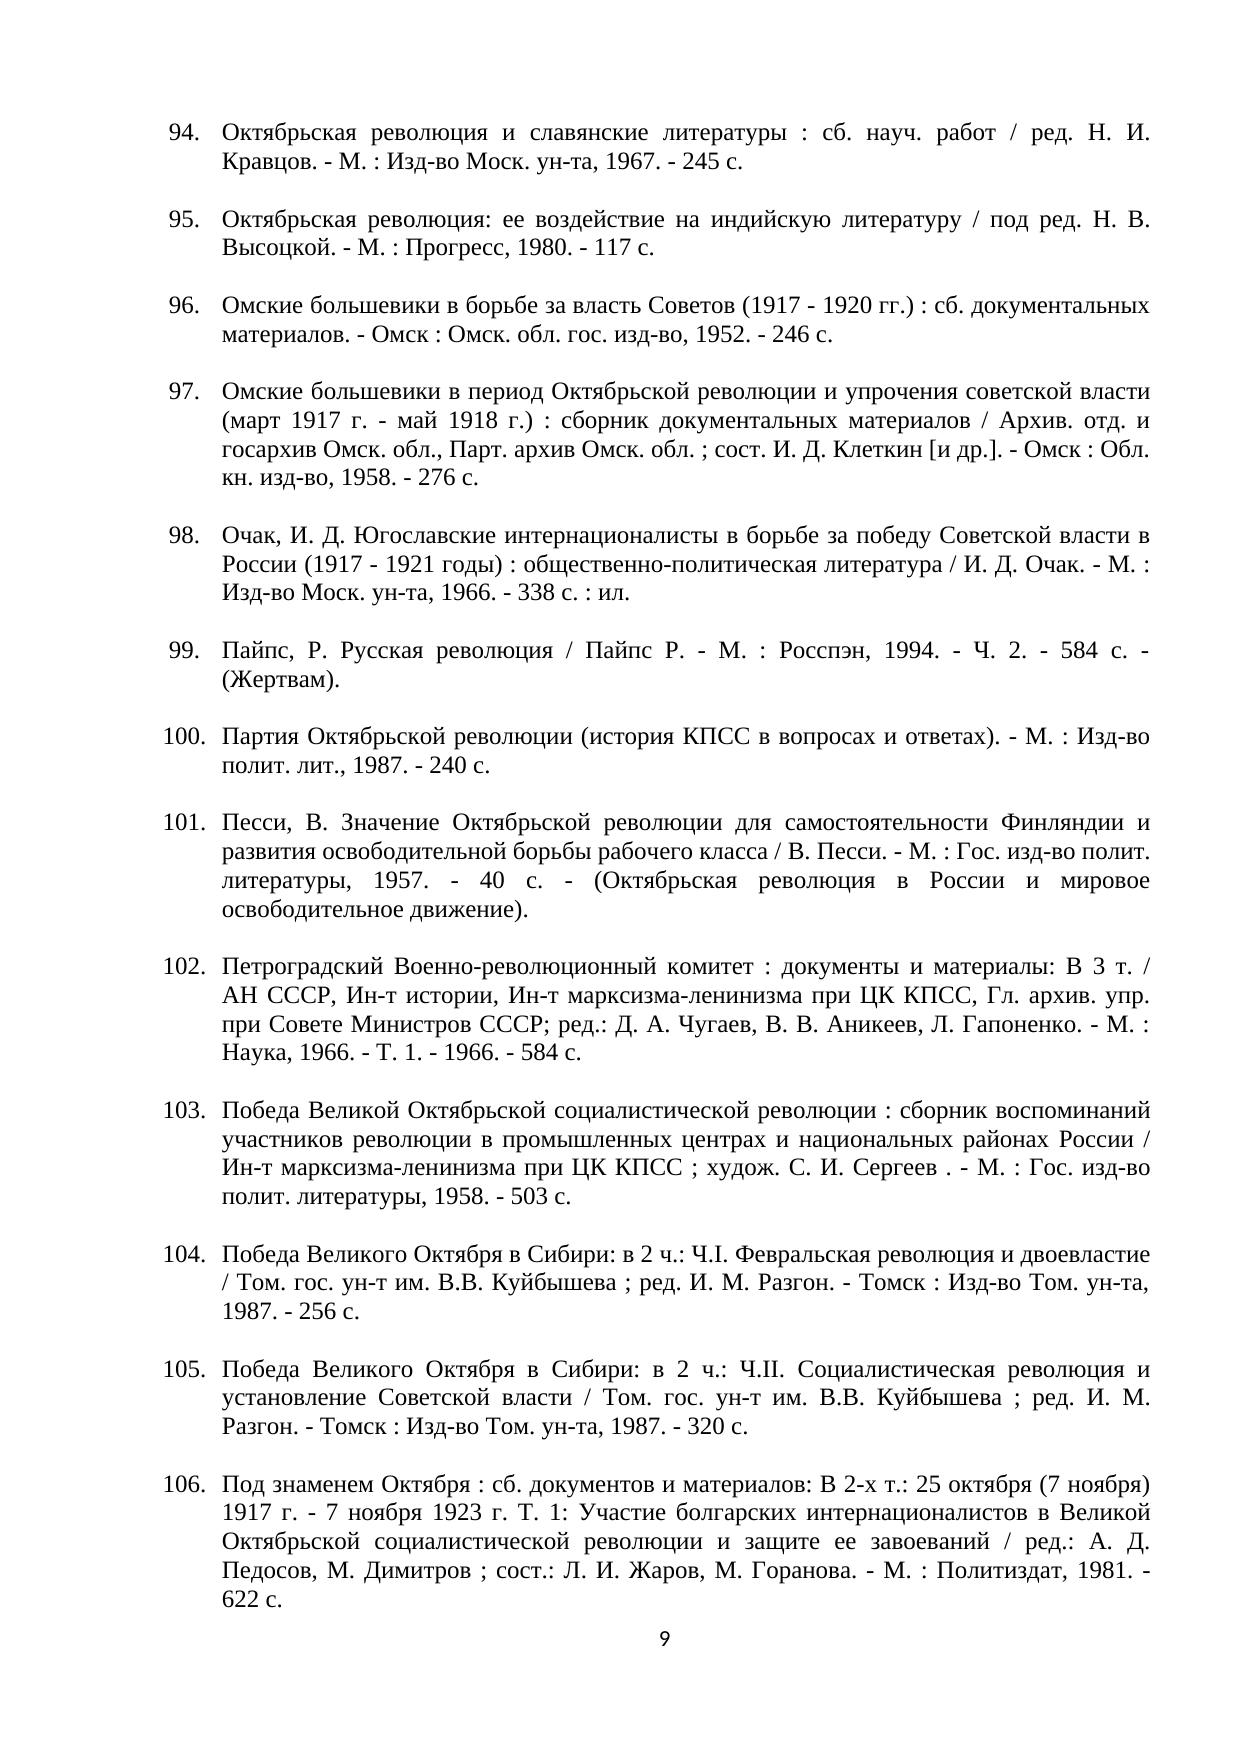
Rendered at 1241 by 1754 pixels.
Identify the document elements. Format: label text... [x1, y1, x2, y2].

list Очак, И. Д. Югославские интернационалисты в борьбе за победу Советской власти в России (1917 - 1921 годы) : общественно-политическая литература / И. Д. Очак. - М. : Изд-во Моск. ун-та, 1966. - 338 с. : ил. [184, 520, 1152, 606]
list Омские большевики в период Октябрьской революции и упрочения советской власти (март 1917 г. - май 1918 г.) : сборник документальных материалов / Архив. отд. и госархив Омск. обл., Парт. архив Омск. обл. ; сост. И. Д. Клеткин [и др.]. - Омск : Обл. кн. изд-во, 1958. - 276 с. [184, 376, 1152, 491]
list Октябрьская революция и славянские литературы : сб. науч. работ / ред. Н. И. Кравцов. - М. : Изд-во Моск. ун-та, 1967. - 245 с. [184, 117, 1152, 175]
list Петроградский Военно-революционный комитет : документы и материалы: В 3 т. / АН СССР, Ин-т истории, Ин-т марксизма-ленинизма при ЦК КПСС, Гл. архив. упр. при Совете Министров СССР; ред.: Д. А. Чугаев, В. В. Аникеев, Л. Гапоненко. - М. : Наука, 1966. - Т. 1. - 1966. - 584 с. [184, 951, 1152, 1066]
list Пайпс, Р. Русская революция / Пайпс Р. - М. : Росспэн, 1994. - Ч. 2. - 584 с. - (Жертвам). [184, 635, 1152, 692]
list Победа Великой Октябрьской социалистической революции : сборник воспоминаний участников революции в промышленных центрах и национальных районах России / Ин-т марксизма-ленинизма при ЦК КПСС ; худож. С. И. Сергеев . - М. : Гос. изд-во полит. литературы, 1958. - 503 с. [184, 1095, 1152, 1210]
list Партия Октябрьской революции (история КПСС в вопросах и ответах). - М. : Изд-во полит. лит., 1987. - 240 с. [184, 721, 1152, 779]
list Омские большевики в борьбе за власть Советов (1917 - 1920 гг.) : сб. документальных материалов. - Омск : Омск. обл. гос. изд-во, 1952. - 246 с. [184, 290, 1152, 347]
list Песси, В. Значение Октябрьской революции для самостоятельности Финляндии и развития освободительной борьбы рабочего класса / В. Песси. - М. : Гос. изд-во полит. литературы, 1957. - 40 с. - (Октябрьская революция в России и мировое освободительное движение). [184, 807, 1152, 922]
list Победа Великого Октября в Сибири: в 2 ч.: Ч.II. Социалистическая революция и установление Советской власти / Том. гос. ун-т им. В.В. Куйбышева ; ред. И. М. Разгон. - Томск : Изд-во Том. ун-та, 1987. - 320 с. [184, 1354, 1152, 1440]
list Победа Великого Октября в Сибири: в 2 ч.: Ч.I. Февральская революция и двоевластие / Том. гос. ун-т им. В.В. Куйбышева ; ред. И. М. Разгон. - Томск : Изд-во Том. ун-та, 1987. - 256 с. [184, 1239, 1152, 1325]
list Октябрьская революция: ее воздействие на индийскую литературу / под ред. Н. В. Высоцкой. - М. : Прогресс, 1980. - 117 с. [184, 204, 1152, 261]
list Под знаменем Октября : сб. документов и материалов: В 2-х т.: 25 октября (7 ноября) 1917 г. - 7 ноября 1923 г. Т. 1: Участие болгарских интернационалистов в Великой Октябрьской социалистической революции и защите ее завоеваний / ред.: А. Д. Педосов, М. Димитров ; сост.: Л. И. Жаров, М. Горанова. - М. : Политиздат, 1981. - 622 с. [184, 1469, 1152, 1612]
